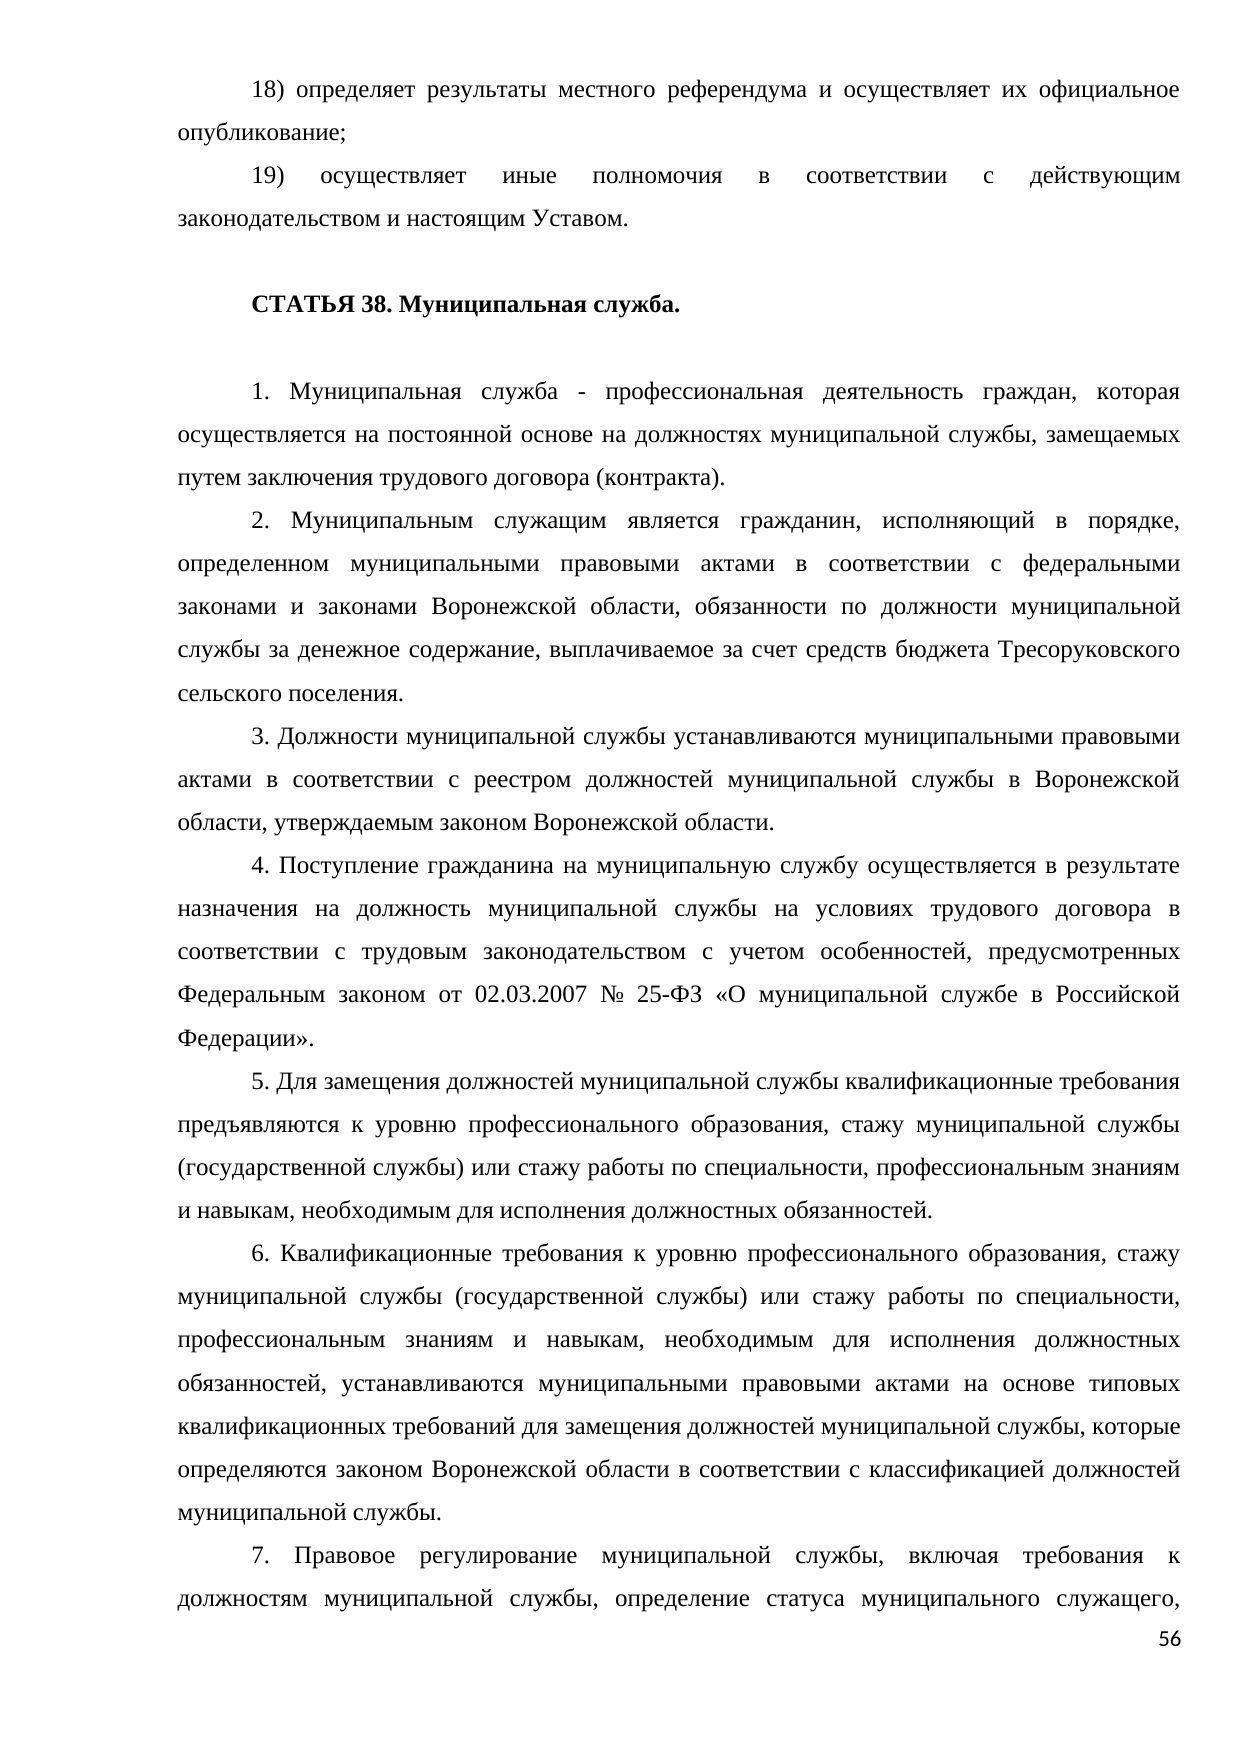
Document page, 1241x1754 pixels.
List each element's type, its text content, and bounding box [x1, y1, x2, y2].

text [177, 1540, 1181, 1612]
text 19) осуществляет иные полномочия в соответствии с действующим законодательством и настоящим Уставом. [177, 160, 1181, 232]
text СТАТЬЯ 38. Муниципальная служба. [177, 289, 1181, 318]
text 6. Квалификационные требования к уровню профессионального образования, стажу муниципальной службы (государственной службы) или стажу работы по специальности, профессиональным знаниям и навыкам, необходимым для исполнения должностных обязанностей, устанавливаются муниципальными правовыми актами на основе типовых квалификационных требований для замещения должностей муниципальной службы, которые определяются законом Воронежской области в соответствии с классификацией должностей муниципальной службы. [177, 1238, 1181, 1526]
text 18) определяет результаты местного референдума и осуществляет их официальное опубликование; [177, 74, 1181, 146]
text 2. Муниципальным служащим является гражданин, исполняющий в порядке, определенном муниципальными правовыми актами в соответствии с федеральными законами и законами Воронежской области, обязанности по должности муниципальной службы за денежное содержание, выплачиваемое за счет средств бюджета Тресоруковского сельского поселения. [177, 505, 1181, 706]
text 3. Должности муниципальной службы устанавливаются муниципальными правовыми актами в соответствии с реестром должностей муниципальной службы в Воронежской области, утверждаемым законом Воронежской области. [177, 721, 1181, 836]
text 5. Для замещения должностей муниципальной службы квалификационные требования предъявляются к уровню профессионального образования, стажу муниципальной службы (государственной службы) или стажу работы по специальности, профессиональным знаниям и навыкам, необходимым для исполнения должностных обязанностей. [177, 1066, 1181, 1224]
text 1. Муниципальная служба - профессиональная деятельность граждан, которая осуществляется на постоянной основе на должностях муниципальной службы, замещаемых путем заключения трудового договора (контракта). [177, 376, 1181, 491]
text 4. Поступление гражданина на муниципальную службу осуществляется в результате назначения на должность муниципальной службы на условиях трудового договора в соответствии с трудовым законодательством с учетом особенностей, предусмотренных Федеральным законом от 02.03.2007 № 25-ФЗ «О муниципальной службе в Российской Федерации». [177, 850, 1181, 1051]
